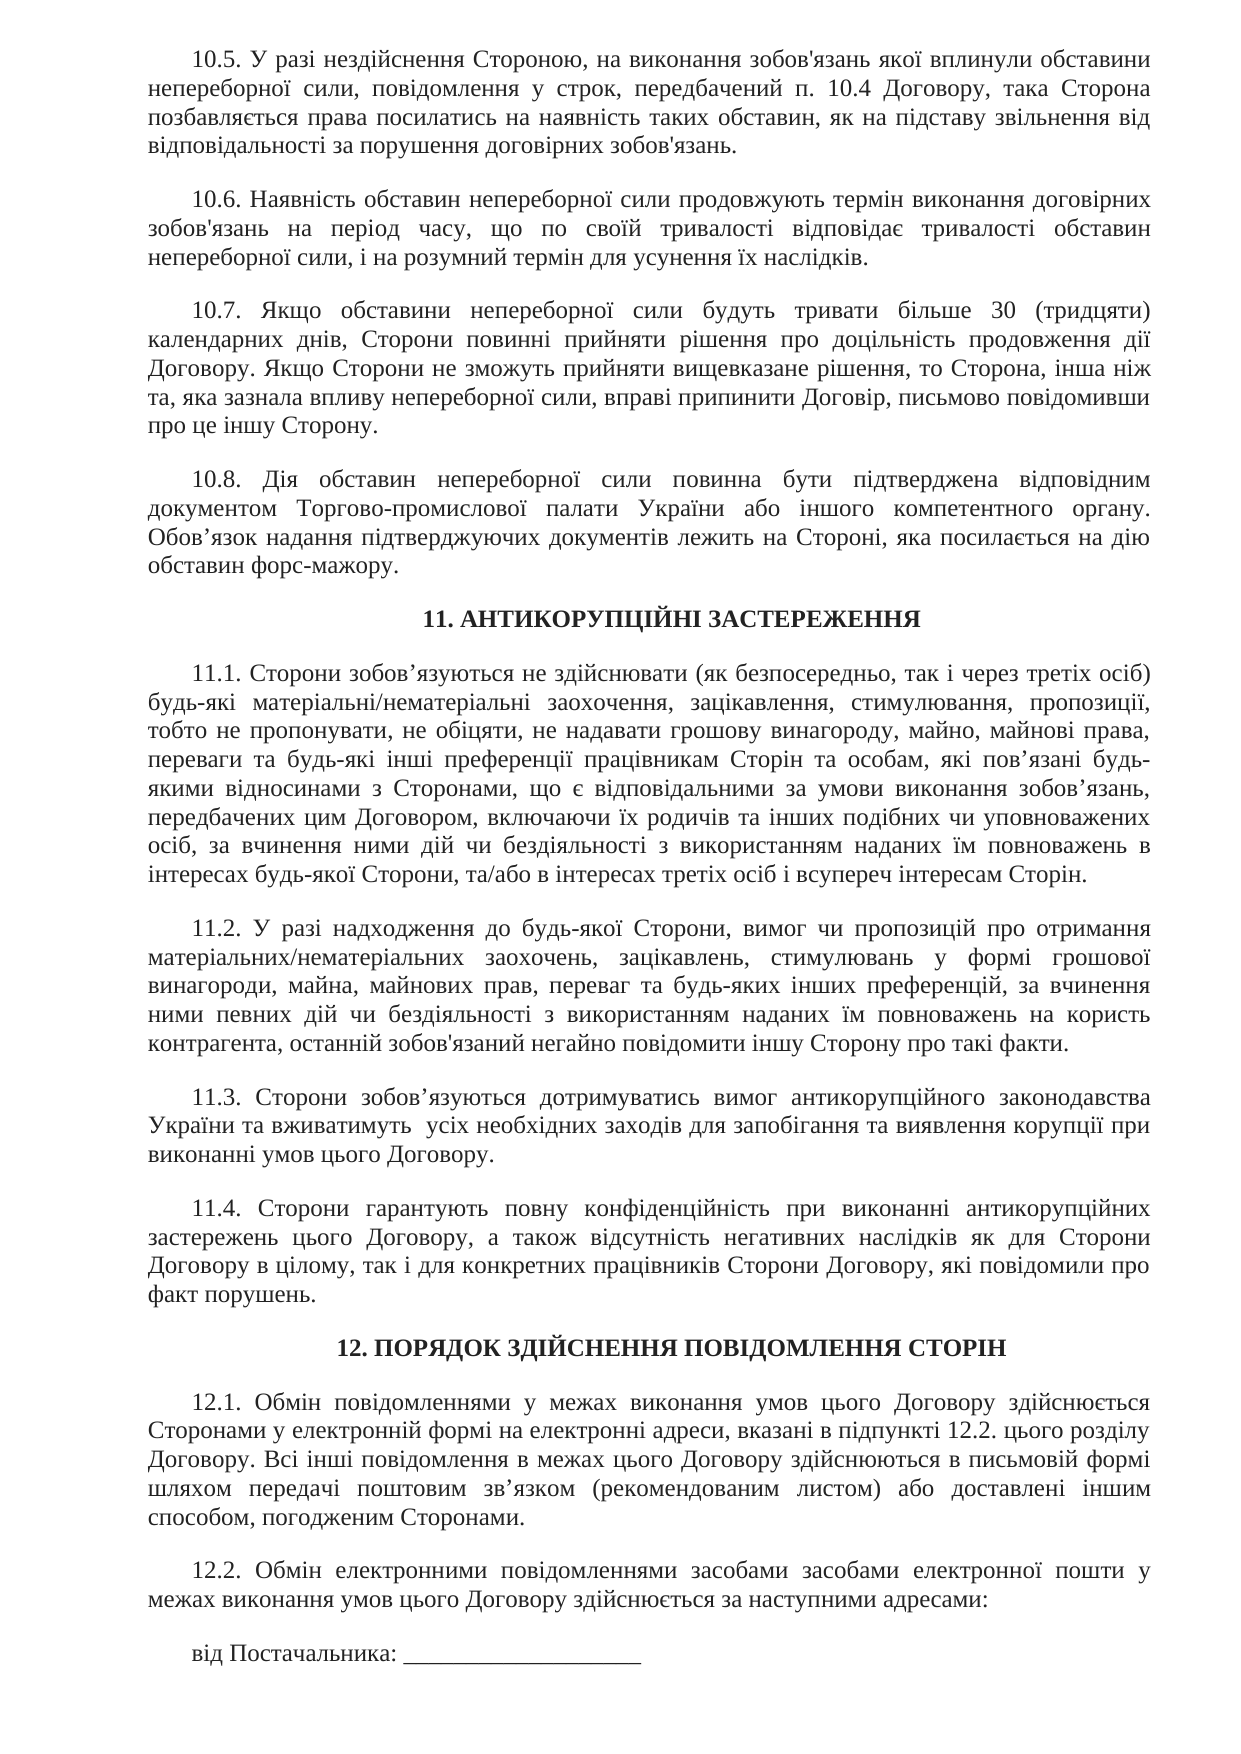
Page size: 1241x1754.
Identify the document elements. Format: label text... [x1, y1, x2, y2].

text 11.1. Сторони зобов’язуються не здійснювати (як безпосередньо, так і через третіх осіб) будь-які матеріальні/нематеріальні заохочення, зацікавлення, стимулювання, пропозиції, тобто не пропонувати, не обіцяти, не надавати грошову винагороду, майно, майнові права, переваги та будь-які інші преференції працівникам Сторін та особам, які пов’язані будь-якими відносинами з Сторонами, що є відповідальними за умови виконання зобов’язань, передбачених цим Договором, включаючи їх родичів та інших подібних чи уповноважених осіб, за вчинення ними дій чи бездіяльності з використанням наданих їм повноважень в інтересах будь-якої Сторони, та/або в інтересах третіх осіб і всупереч інтересам Сторін. [148, 658, 1152, 888]
text 10.8. Дія обставин непереборної сили повинна бути підтверджена відповідним документом Торгово-промислової палати України або іншого компетентного органу. Обов’язок надання підтверджуючих документів лежить на Стороні, яка посилається на дію обставин форс-мажору. [148, 464, 1152, 579]
text 11. АНТИКОРУПЦІЙНІ ЗАСТЕРЕЖЕННЯ [148, 604, 1152, 633]
text від Постачальника: ___________________ [148, 1638, 1152, 1667]
text 12. ПОРЯДОК ЗДІЙСНЕННЯ ПОВІДОМЛЕННЯ СТОРІН [148, 1333, 1152, 1362]
text 12.2. Обмін електронними повідомленнями засобами засобами електронної пошти у межах виконання умов цього Договору здійснюється за наступними адресами: [148, 1556, 1152, 1613]
text 10.5. У разі нездійснення Стороною, на виконання зобов'язань якої вплинули обставини непереборної сили, повідомлення у строк, передбачений п. 10.4 Договору, така Сторона позбавляється права посилатись на наявність таких обставин, як на підставу звільнення від відповідальності за порушення договірних зобов'язань. [148, 44, 1152, 159]
text 11.2. У разі надходження до будь-якої Сторони, вимог чи пропозицій про отримання матеріальних/нематеріальних заохочень, зацікавлень, стимулювань у формі грошової винагороди, майна, майнових прав, переваг та будь-яких інших преференцій, за вчинення ними певних дій чи бездіяльності з використанням наданих їм повноважень на користь контрагента, останній зобов'язаний негайно повідомити іншу Сторону про такі факти. [148, 913, 1152, 1057]
text 11.4. Сторони гарантують повну конфіденційність при виконанні антикорупційних застережень цього Договору, а також відсутність негативних наслідків як для Сторони Договору в цілому, так і для конкретних працівників Сторони Договору, які повідомили про факт порушень. [148, 1193, 1152, 1308]
text 10.6. Наявність обставин непереборної сили продовжують термін виконання договірних зобов'язань на період часу, що по своїй тривалості відповідає тривалості обставин непереборної сили, і на розумний термін для усунення їх наслідків. [148, 184, 1152, 271]
text 10.7. Якщо обставини непереборної сили будуть тривати більше 30 (тридцяти) календарних днів, Сторони повинні прийняти рішення про доцільність продовження дії Договору. Якщо Сторони не зможуть прийняти вищевказане рішення, то Сторона, інша ніж та, яка зазнала впливу непереборної сили, вправі припинити Договір, письмово повідомивши про це іншу Сторону. [148, 296, 1152, 439]
text 12.1. Обмін повідомленнями у межах виконання умов цього Договору здійснюється Сторонами у електронній формі на електронні адреси, вказані в підпункті 12.2. цього розділу Договору. Всі інші повідомлення в межах цього Договору здійснюються в письмовій формі шляхом передачі поштовим зв’язком (рекомендованим листом) або доставлені іншим способом, погодженим Сторонами. [148, 1387, 1152, 1531]
text 11.3. Сторони зобов’язуються дотримуватись вимог антикорупційного законодавства України та вживатимуть усіх необхідних заходів для запобігання та виявлення корупції при виконанні умов цього Договору. [148, 1082, 1152, 1168]
